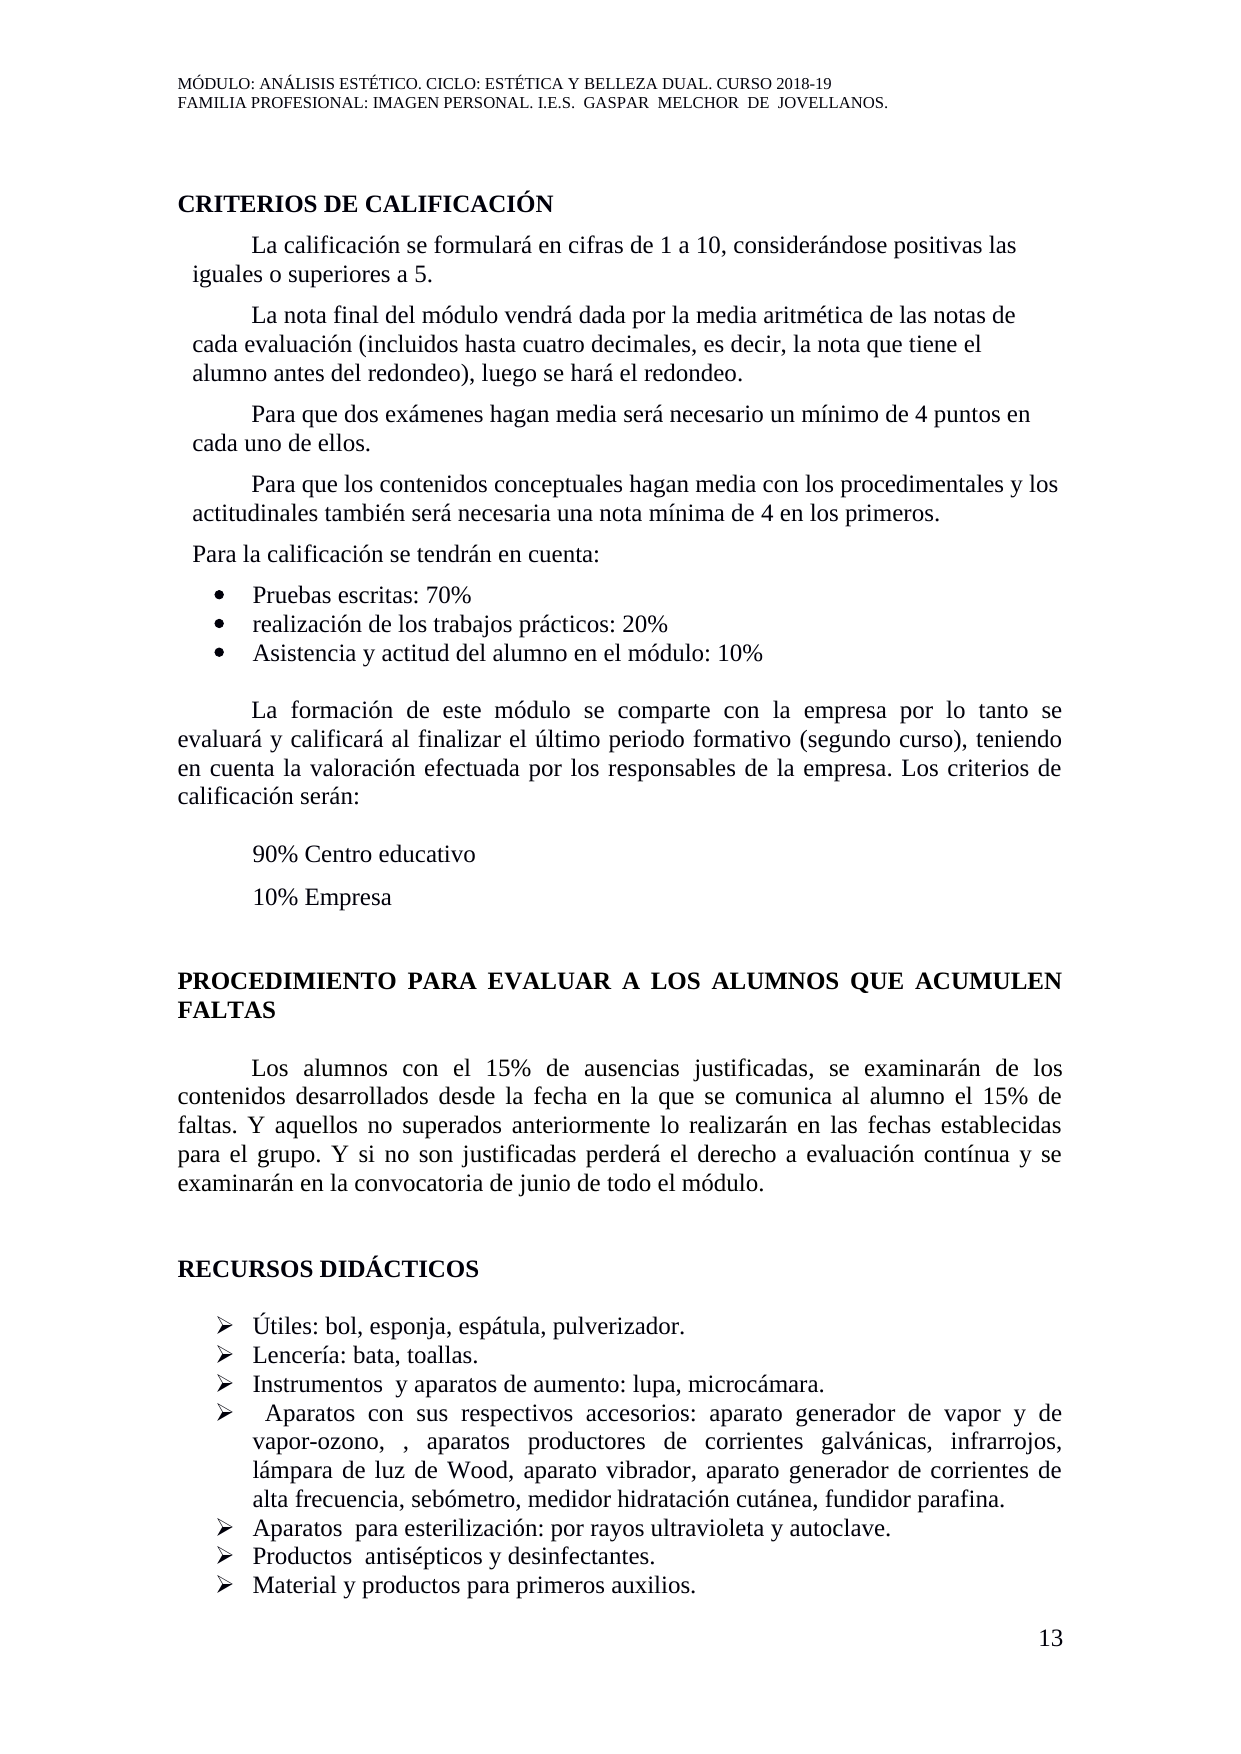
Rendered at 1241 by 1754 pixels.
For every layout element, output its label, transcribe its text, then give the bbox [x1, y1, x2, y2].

list Aparatos para esterilización: por rayos ultravioleta y autoclave. [215, 1513, 1063, 1541]
text Los alumnos con el 15% de ausencias justificadas, se examinarán de los contenidos desarrollados desde la fecha en la que se comunica al alumno el 15% de faltas. Y aquellos no superados anteriormente lo realizarán en las fechas establecidas para el grupo. Y si no son justificadas perderá el derecho a evaluación contínua y se examinarán en la convocatoria de junio de todo el módulo. [177, 1053, 1063, 1196]
list Asistencia y actitud del alumno en el módulo: 10% [215, 638, 1063, 666]
list Pruebas escritas: 70% [215, 580, 1063, 609]
list Aparatos con sus respectivos accesorios: aparato generador de vapor y de vapor-ozono, , aparatos productores de corrientes galvánicas, infrarrojos, lámpara de luz de Wood, aparato vibrador, aparato generador de corrientes de alta frecuencia, sebómetro, medidor hidratación cutánea, fundidor parafina. [215, 1398, 1063, 1513]
text CRITERIOS DE CALIFICACIÓN [177, 189, 1063, 218]
list Productos antisépticos y desinfectantes. [215, 1541, 1063, 1570]
text Para la calificación se tendrán en cuenta: [192, 539, 1063, 568]
list PROCEDIMIENTO PARA EVALUAR A LOS ALUMNOS QUE ACUMULEN FALTAS [177, 966, 1063, 1024]
text La calificación se formulará en cifras de 1 a 10, considerándose positivas las iguales o superiores a 5. [192, 230, 1063, 288]
list 90% Centro educativo [252, 839, 1063, 868]
list Material y productos para primeros auxilios. [215, 1570, 1063, 1599]
text Para que dos exámenes hagan media será necesario un mínimo de 4 puntos en cada uno de ellos. [192, 399, 1063, 456]
list La formación de este módulo se comparte con la empresa por lo tanto se evaluará y calificará al finalizar el último periodo formativo (segundo curso), teniendo en cuenta la valoración efectuada por los responsables de la empresa. Los criterios de calificación serán: [177, 695, 1063, 810]
list Útiles: bol, esponja, espátula, pulverizador. [215, 1311, 1063, 1340]
list 10% Empresa [252, 882, 1063, 911]
list Instrumentos y aparatos de aumento: lupa, microcámara. [215, 1369, 1063, 1398]
list realización de los trabajos prácticos: 20% [215, 609, 1063, 638]
list Lencería: bata, toallas. [215, 1340, 1063, 1369]
text RECURSOS DIDÁCTICOS [177, 1254, 1063, 1283]
text La nota final del módulo vendrá dada por la media aritmética de las notas de cada evaluación (incluidos hasta cuatro decimales, es decir, la nota que tiene el alumno antes del redondeo), luego se hará el redondeo. [192, 300, 1063, 386]
text Para que los contenidos conceptuales hagan media con los procedimentales y los actitudinales también será necesaria una nota mínima de 4 en los primeros. [192, 469, 1063, 526]
